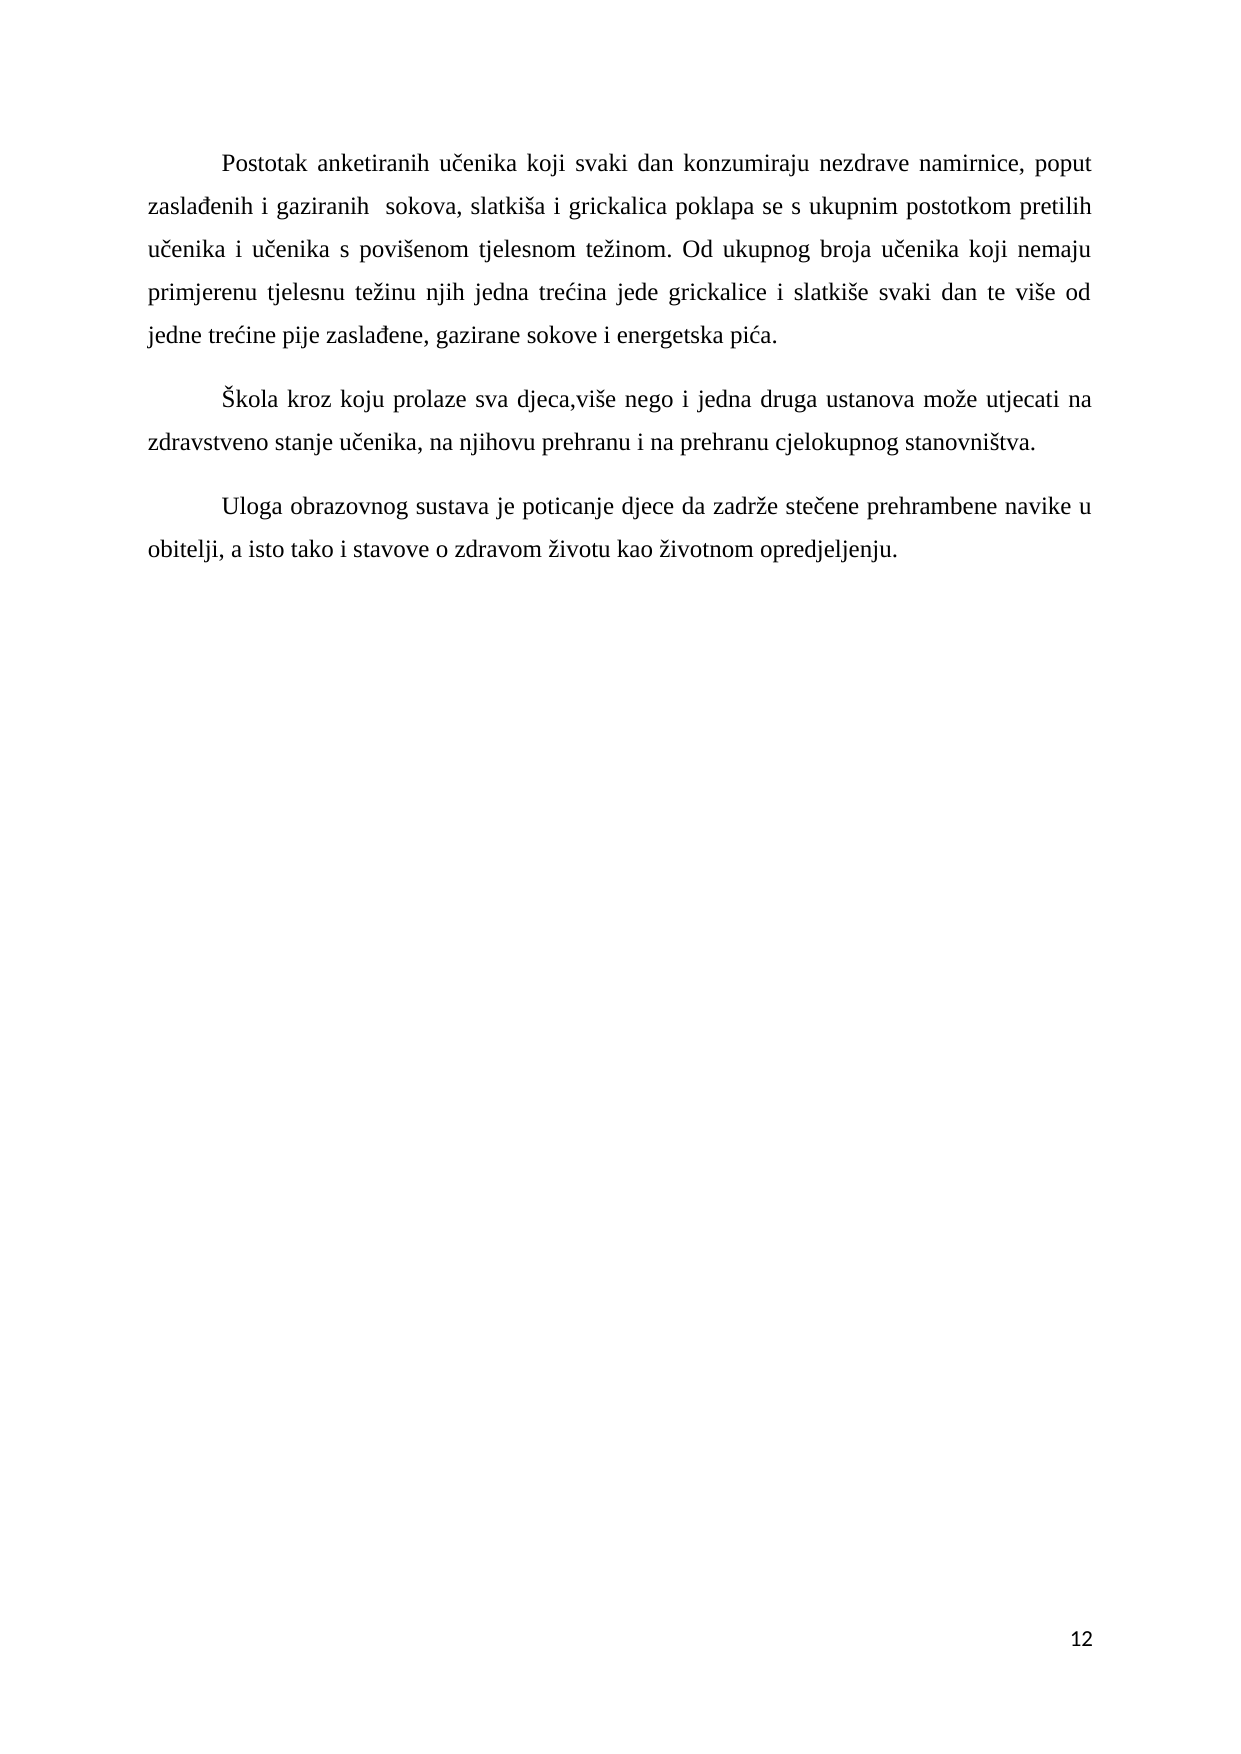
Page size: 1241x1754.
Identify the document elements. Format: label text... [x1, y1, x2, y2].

text Postotak anketiranih učenika koji svaki dan konzumiraju nezdrave namirnice, poput zaslađenih i gaziranih sokova, slatkiša i grickalica poklapa se s ukupnim postotkom pretilih učenika i učenika s povišenom tjelesnom težinom. Od ukupnog broja učenika koji nemaju primjerenu tjelesnu težinu njih jedna trećina jede grickalice i slatkiše svaki dan te više od jedne trećine pije zaslađene, gazirane sokove i energetska pića. [148, 148, 1093, 349]
text Uloga obrazovnog sustava je poticanje djece da zadrže stečene prehrambene navike u obitelji, a isto tako i stavove o zdravom životu kao životnom opredjeljenju. [148, 491, 1093, 563]
text Škola kroz koju prolaze sva djeca,više nego i jedna druga ustanova može utjecati na zdravstveno stanje učenika, na njihovu prehranu i na prehranu cjelokupnog stanovništva. [148, 384, 1093, 456]
